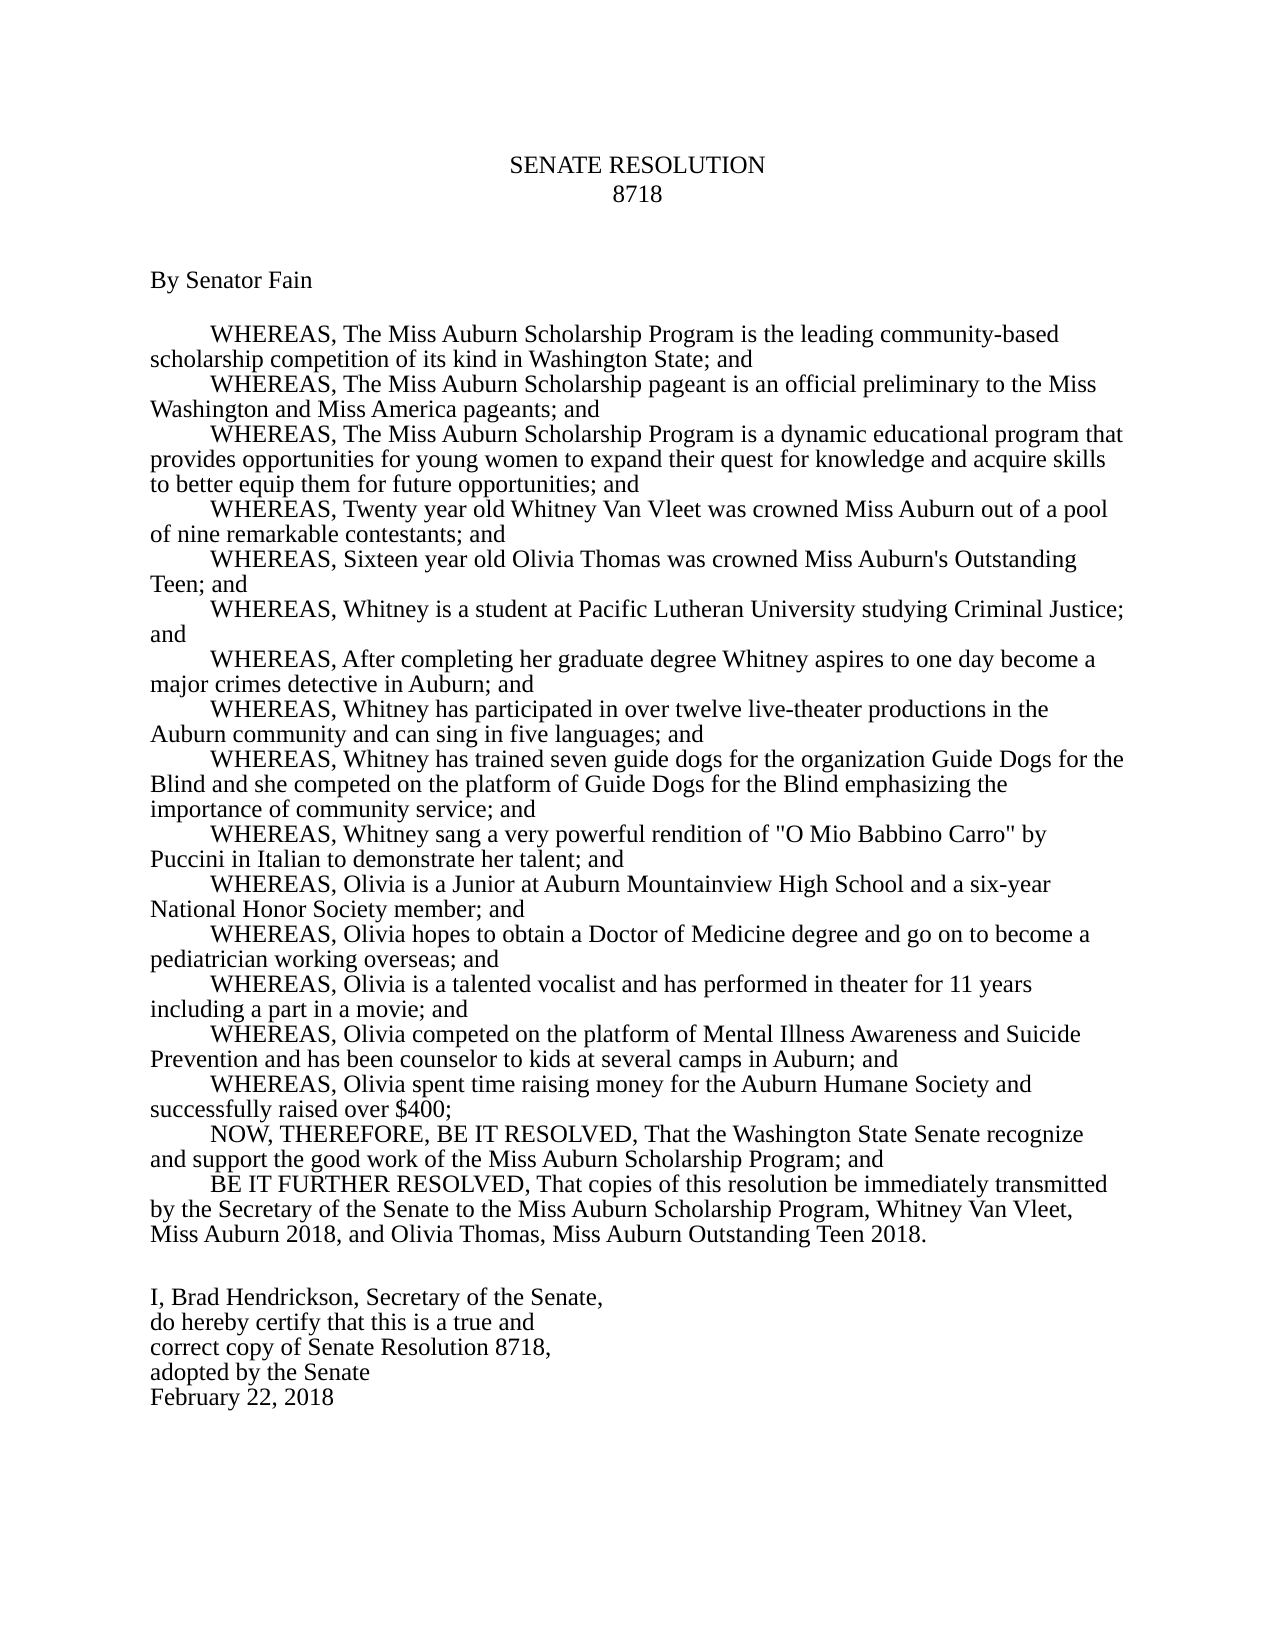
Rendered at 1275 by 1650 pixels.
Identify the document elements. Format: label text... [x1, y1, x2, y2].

text correct copy of Senate Resolution 8718, [150, 1335, 1125, 1360]
text WHEREAS, The Miss Auburn Scholarship Program is the leading community-based scholarship competition of its kind in Washington State; and [150, 322, 1125, 372]
text I, Brad Hendrickson, Secretary of the Senate, [150, 1285, 1125, 1310]
text WHEREAS, The Miss Auburn Scholarship Program is a dynamic educational program that provides opportunities for young women to expand their quest for knowledge and acquire skills to better equip them for future opportunities; and [150, 422, 1125, 497]
text SENATE RESOLUTION [150, 150, 1125, 179]
text 8718 [150, 179, 1125, 207]
text WHEREAS, Olivia hopes to obtain a Doctor of Medicine degree and go on to become a pediatrician working overseas; and [150, 922, 1125, 972]
text BE IT FURTHER RESOLVED, That copies of this resolution be immediately transmitted by the Secretary of the Senate to the Miss Auburn Scholarship Program, Whitney Van Vleet, Miss Auburn 2018, and Olivia Thomas, Miss Auburn Outstanding Teen 2018. [150, 1172, 1125, 1247]
text WHEREAS, Olivia is a talented vocalist and has performed in theater for 11 years including a part in a movie; and [150, 972, 1125, 1022]
text WHEREAS, Twenty year old Whitney Van Vleet was crowned Miss Auburn out of a pool of nine remarkable contestants; and [150, 497, 1125, 547]
text WHEREAS, After completing her graduate degree Whitney aspires to one day become a major crimes detective in Auburn; and [150, 647, 1125, 697]
text WHEREAS, Whitney has trained seven guide dogs for the organization Guide Dogs for the Blind and she competed on the platform of Guide Dogs for the Blind emphasizing the importance of community service; and [150, 747, 1125, 822]
text WHEREAS, Olivia is a Junior at Auburn Mountainview High School and a six-year National Honor Society member; and [150, 872, 1125, 922]
text WHEREAS, Olivia competed on the platform of Mental Illness Awareness and Suicide Prevention and has been counselor to kids at several camps in Auburn; and [150, 1022, 1125, 1072]
text do hereby certify that this is a true and [150, 1310, 1125, 1335]
text February 22, 2018 [150, 1385, 1125, 1410]
text WHEREAS, Whitney is a student at Pacific Lutheran University studying Criminal Justice; and [150, 597, 1125, 647]
text adopted by the Senate [150, 1360, 1125, 1385]
text By Senator Fain [150, 265, 1125, 294]
text WHEREAS, The Miss Auburn Scholarship pageant is an official preliminary to the Miss Washington and Miss America pageants; and [150, 372, 1125, 422]
text WHEREAS, Olivia spent time raising money for the Auburn Humane Society and successfully raised over $400; [150, 1072, 1125, 1122]
text WHEREAS, Whitney has participated in over twelve live-theater productions in the Auburn community and can sing in five languages; and [150, 697, 1125, 747]
text WHEREAS, Sixteen year old Olivia Thomas was crowned Miss Auburn's Outstanding Teen; and [150, 547, 1125, 597]
text WHEREAS, Whitney sang a very powerful rendition of "O Mio Babbino Carro" by Puccini in Italian to demonstrate her talent; and [150, 822, 1125, 872]
text NOW, THEREFORE, BE IT RESOLVED, That the Washington State Senate recognize and support the good work of the Miss Auburn Scholarship Program; and [150, 1122, 1125, 1172]
